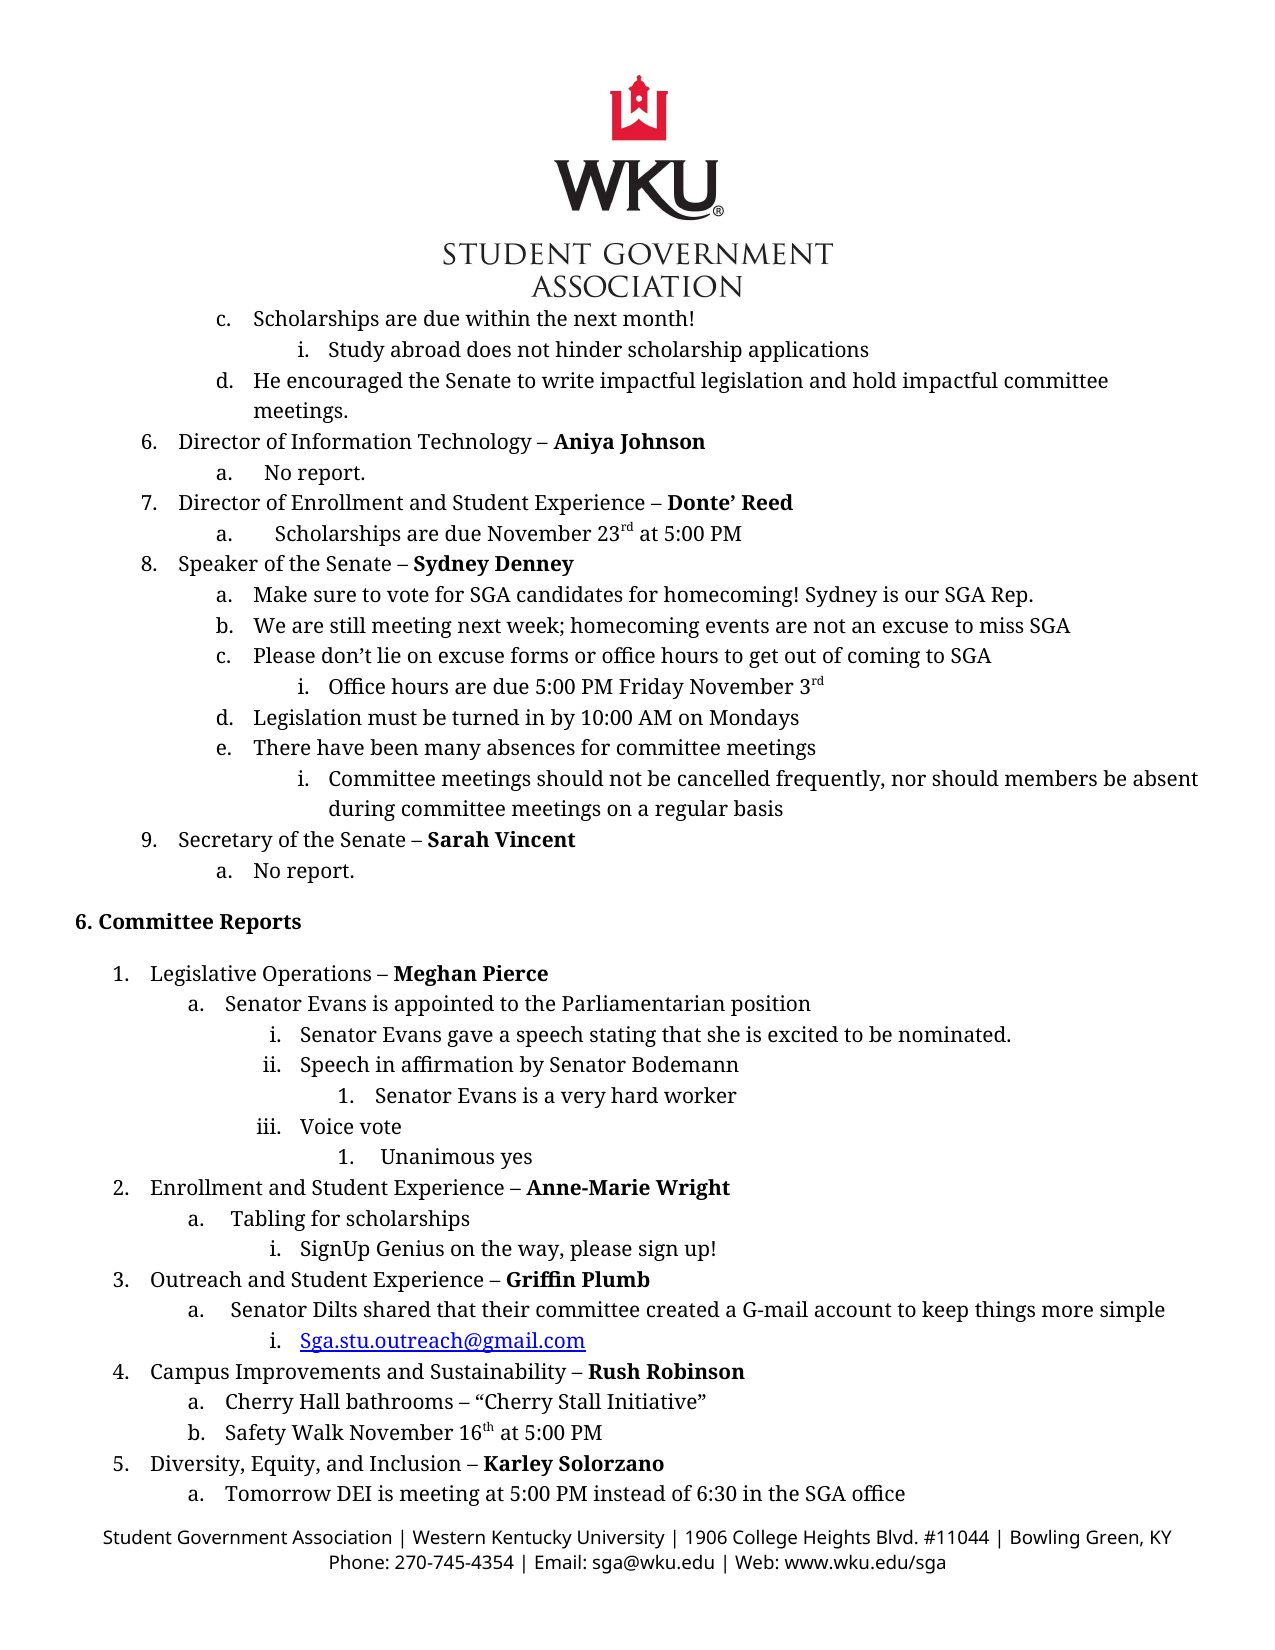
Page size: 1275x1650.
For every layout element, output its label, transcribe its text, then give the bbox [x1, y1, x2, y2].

list Tabling for scholarships [187, 1204, 1200, 1232]
list Senator Evans is a very hard worker [337, 1081, 1200, 1109]
list Study abroad does not hinder scholarship applications [309, 335, 1200, 363]
list We are still meeting next week; homecoming events are not an excuse to miss SGA [216, 611, 1200, 639]
picture [441, 75, 834, 305]
list Office hours are due 5:00 PM Friday November 3rd [309, 672, 1200, 700]
list Speech in affirmation by Senator Bodemann [281, 1051, 1200, 1079]
list Voice vote [281, 1112, 1200, 1140]
list Campus Improvements and Sustainability – Rush Robinson [112, 1357, 1200, 1385]
list No report. [216, 458, 1200, 486]
list Director of Information Technology – Aniya Johnson [141, 427, 1200, 455]
list No report. [216, 856, 1200, 884]
list Legislative Operations – Meghan Pierce [112, 959, 1200, 987]
list Make sure to vote for SGA candidates for homecoming! Sydney is our SGA Rep. [216, 580, 1200, 608]
list SignUp Genius on the way, please sign up! [281, 1234, 1200, 1263]
text 6. Committee Reports [75, 907, 1200, 936]
list Sga.stu.outreach@gmail.com [281, 1326, 1200, 1354]
list Senator Evans gave a speech stating that she is excited to be nominated. [281, 1020, 1200, 1048]
list Tomorrow DEI is meeting at 5:00 PM instead of 6:30 in the SGA office [187, 1479, 1200, 1508]
list Committee meetings should not be cancelled frequently, nor should members be absent during committee meetings on a regular basis [309, 764, 1200, 823]
list Secretary of the Senate – Sarah Vincent [141, 825, 1200, 853]
list Senator Evans is appointed to the Parliamentarian position [187, 989, 1200, 1018]
list Cherry Hall bathrooms – “Cherry Stall Initiative” [187, 1387, 1200, 1416]
list Enrollment and Student Experience – Anne-Marie Wright [112, 1173, 1200, 1201]
list He encouraged the Senate to write impactful legislation and hold impactful committee meetings. [216, 366, 1200, 425]
list Safety Walk November 16th at 5:00 PM [187, 1418, 1200, 1446]
list There have been many absences for committee meetings [216, 733, 1200, 762]
list Please don’t lie on excuse forms or office hours to get out of coming to SGA [216, 641, 1200, 670]
list Diversity, Equity, and Inclusion – Karley Solorzano [112, 1449, 1200, 1477]
list Outreach and Student Experience – Griffin Plumb [112, 1265, 1200, 1293]
list Legislation must be turned in by 10:00 AM on Mondays [216, 703, 1200, 731]
list Scholarships are due within the next month! [216, 304, 1200, 333]
list Scholarships are due November 23rd at 5:00 PM [216, 519, 1200, 547]
list Speaker of the Senate – Sydney Denney [141, 549, 1200, 578]
list Director of Enrollment and Student Experience – Donte’ Reed [141, 488, 1200, 517]
list Unanimous yes [337, 1142, 1200, 1171]
list Senator Dilts shared that their committee created a G-mail account to keep things more simple [187, 1296, 1200, 1324]
